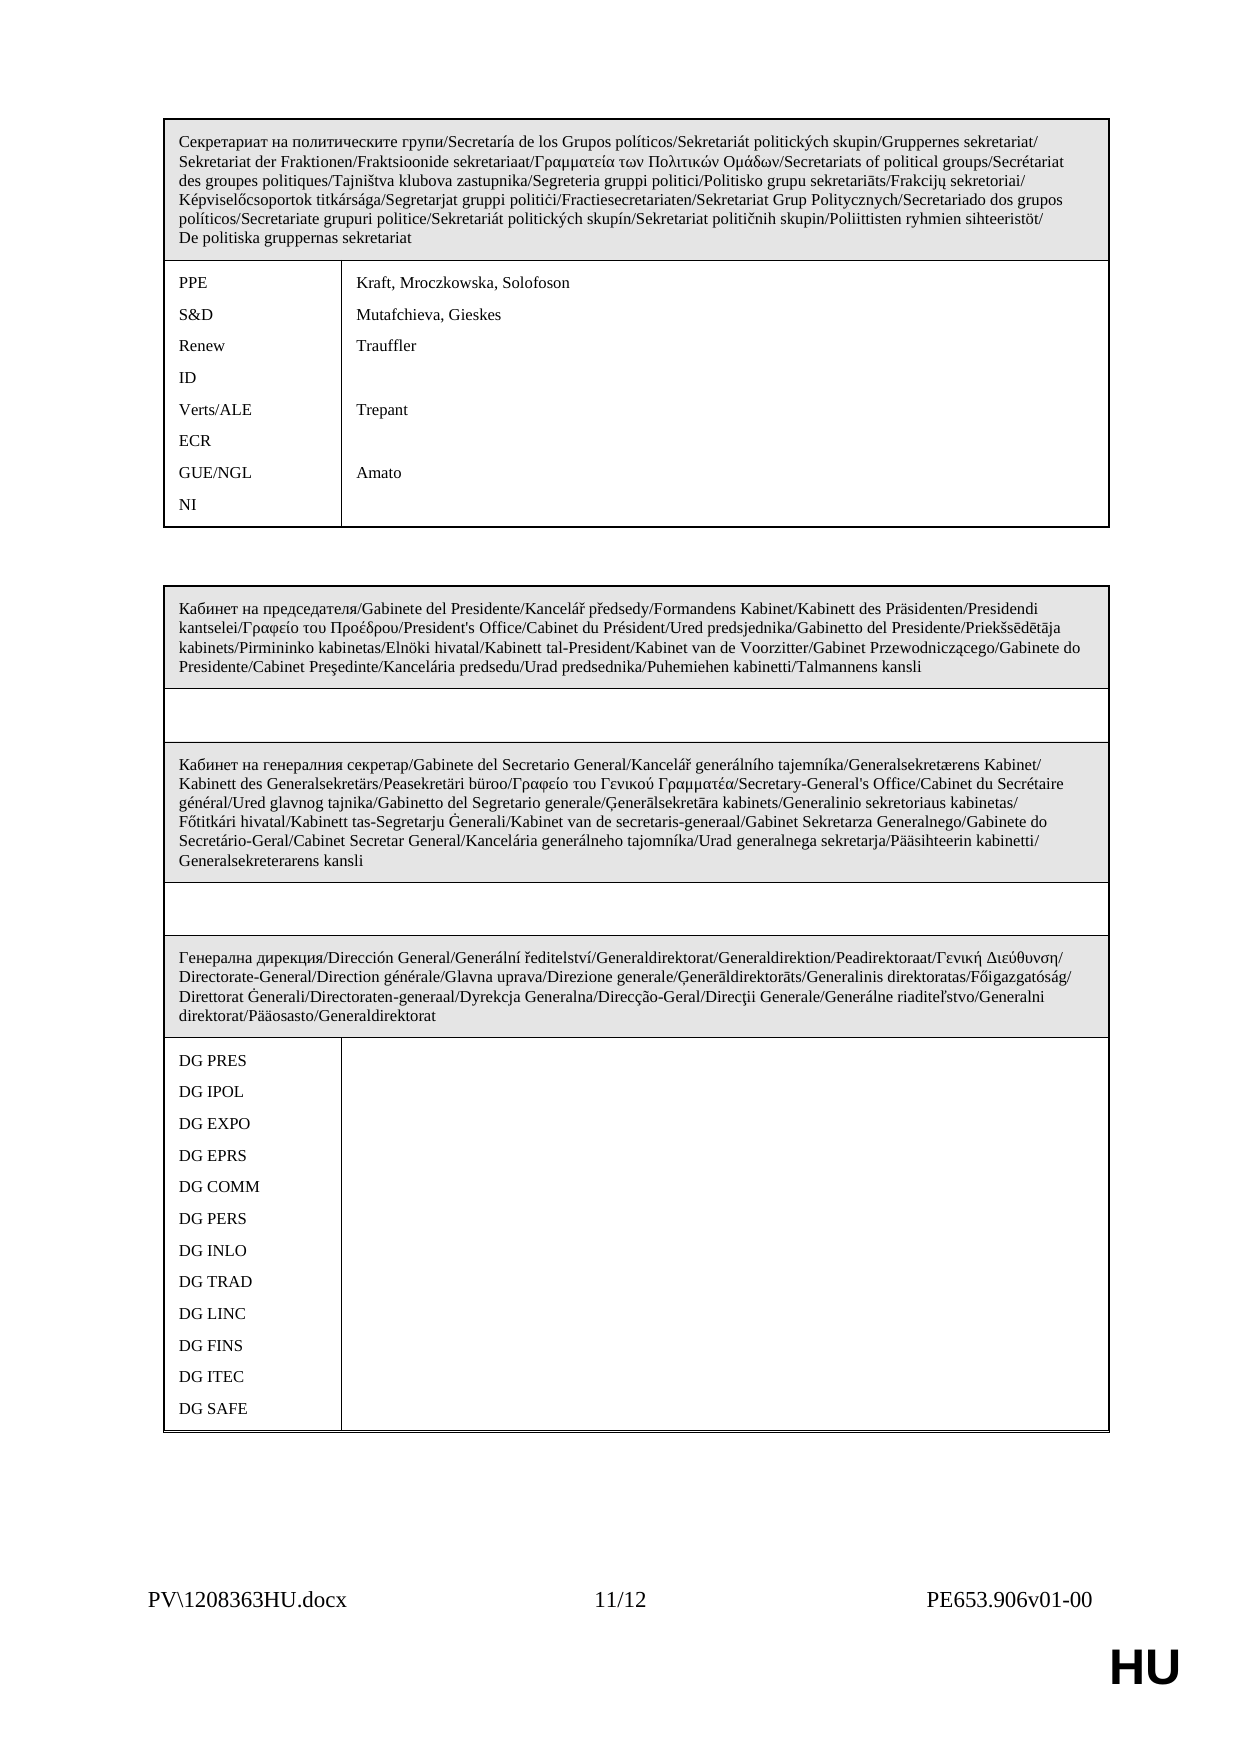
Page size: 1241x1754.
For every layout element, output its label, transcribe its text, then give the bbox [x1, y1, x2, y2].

table_cell [165, 883, 1108, 935]
table_cell PPE S&D Renew ID Verts/ALE ECR GUE/NGL NI [165, 261, 341, 526]
table_cell [165, 689, 1108, 741]
table_cell Генерална дирекция/Dirección General/Generální ředitelství/Generaldirektorat/Generaldirektion/Peadirektoraat/Γενική Διεύθυνση/ Directorate-General/Direction générale/Glavna uprava/Direzione generale/Ģenerāldirektorāts/Generalinis direktoratas/Főigazgatóság/ Direttorat Ġenerali/Directoraten-generaal/Dyrekcja Generalna/Direcção-Geral/Direcţii Generale/Generálne riaditeľstvo/Generalni direktorat/Pääosasto/Generaldirektorat [165, 936, 1108, 1037]
table_header Кабинет на председателя/Gabinete del Presidente/Kancelář předsedy/Formandens Kabinet/Kabinett des Präsidenten/Presidendi kantselei/Γραφείο του Προέδρου/President's Office/Cabinet du Président/Ured predsjednika/Gabinetto del Presidente/Priekšsēdētāja kabinets/Pirmininko kabinetas/Elnöki hivatal/Kabinett tal-President/Kabinet van de Voorzitter/Gabinet Przewodniczącego/Gabinete do Presidente/Cabinet Preşedinte/Kancelária predsedu/Urad predsednika/Puhemiehen kabinetti/Talmannens kansli [165, 587, 1108, 688]
table_header Секретариат на политическите групи/Secretaría de los Grupos políticos/Sekretariát politických skupin/Gruppernes sekretariat/ Sekretariat der Fraktionen/Fraktsioonide sekretariaat/Γραμματεία των Πολιτικών Ομάδων/Secretariats of political groups/Secrétariat des groupes politiques/Tajništva klubova zastupnika/Segreteria gruppi politici/Politisko grupu sekretariāts/Frakcijų sekretoriai/ Képviselőcsoportok titkársága/Segretarjat gruppi politiċi/Fractiesecretariaten/Sekretariat Grup Politycznych/Secretariado dos grupos políticos/Secretariate grupuri politice/Sekretariát politických skupín/Sekretariat političnih skupin/Poliittisten ryhmien sihteeristöt/ De politiska gruppernas sekretariat [165, 120, 1108, 260]
table_cell Kraft, Mroczkowska, Solofoson Mutafchieva, Gieskes Trauffler Trepant Amato [342, 261, 1108, 526]
table_cell Кабинет на генералния секретар/Gabinete del Secretario General/Kancelář generálního tajemníka/Generalsekretærens Kabinet/ Kabinett des Generalsekretärs/Peasekretäri büroo/Γραφείο του Γενικού Γραμματέα/Secretary-General's Office/Cabinet du Secrétaire général/Ured glavnog tajnika/Gabinetto del Segretario generale/Ģenerālsekretāra kabinets/Generalinio sekretoriaus kabinetas/ Főtitkári hivatal/Kabinett tas-Segretarju Ġenerali/Kabinet van de secretaris-generaal/Gabinet Sekretarza Generalnego/Gabinete do Secretário-Geral/Cabinet Secretar General/Kancelária generálneho tajomníka/Urad generalnega sekretarja/Pääsihteerin kabinetti/ Generalsekreterarens kansli [165, 743, 1108, 882]
table_cell DG PRES DG IPOL DG EXPO DG EPRS DG COMM DG PERS DG INLO DG TRAD DG LINC DG FINS DG ITEC DG SAFE [165, 1038, 341, 1430]
table_cell [342, 1038, 1108, 1430]
